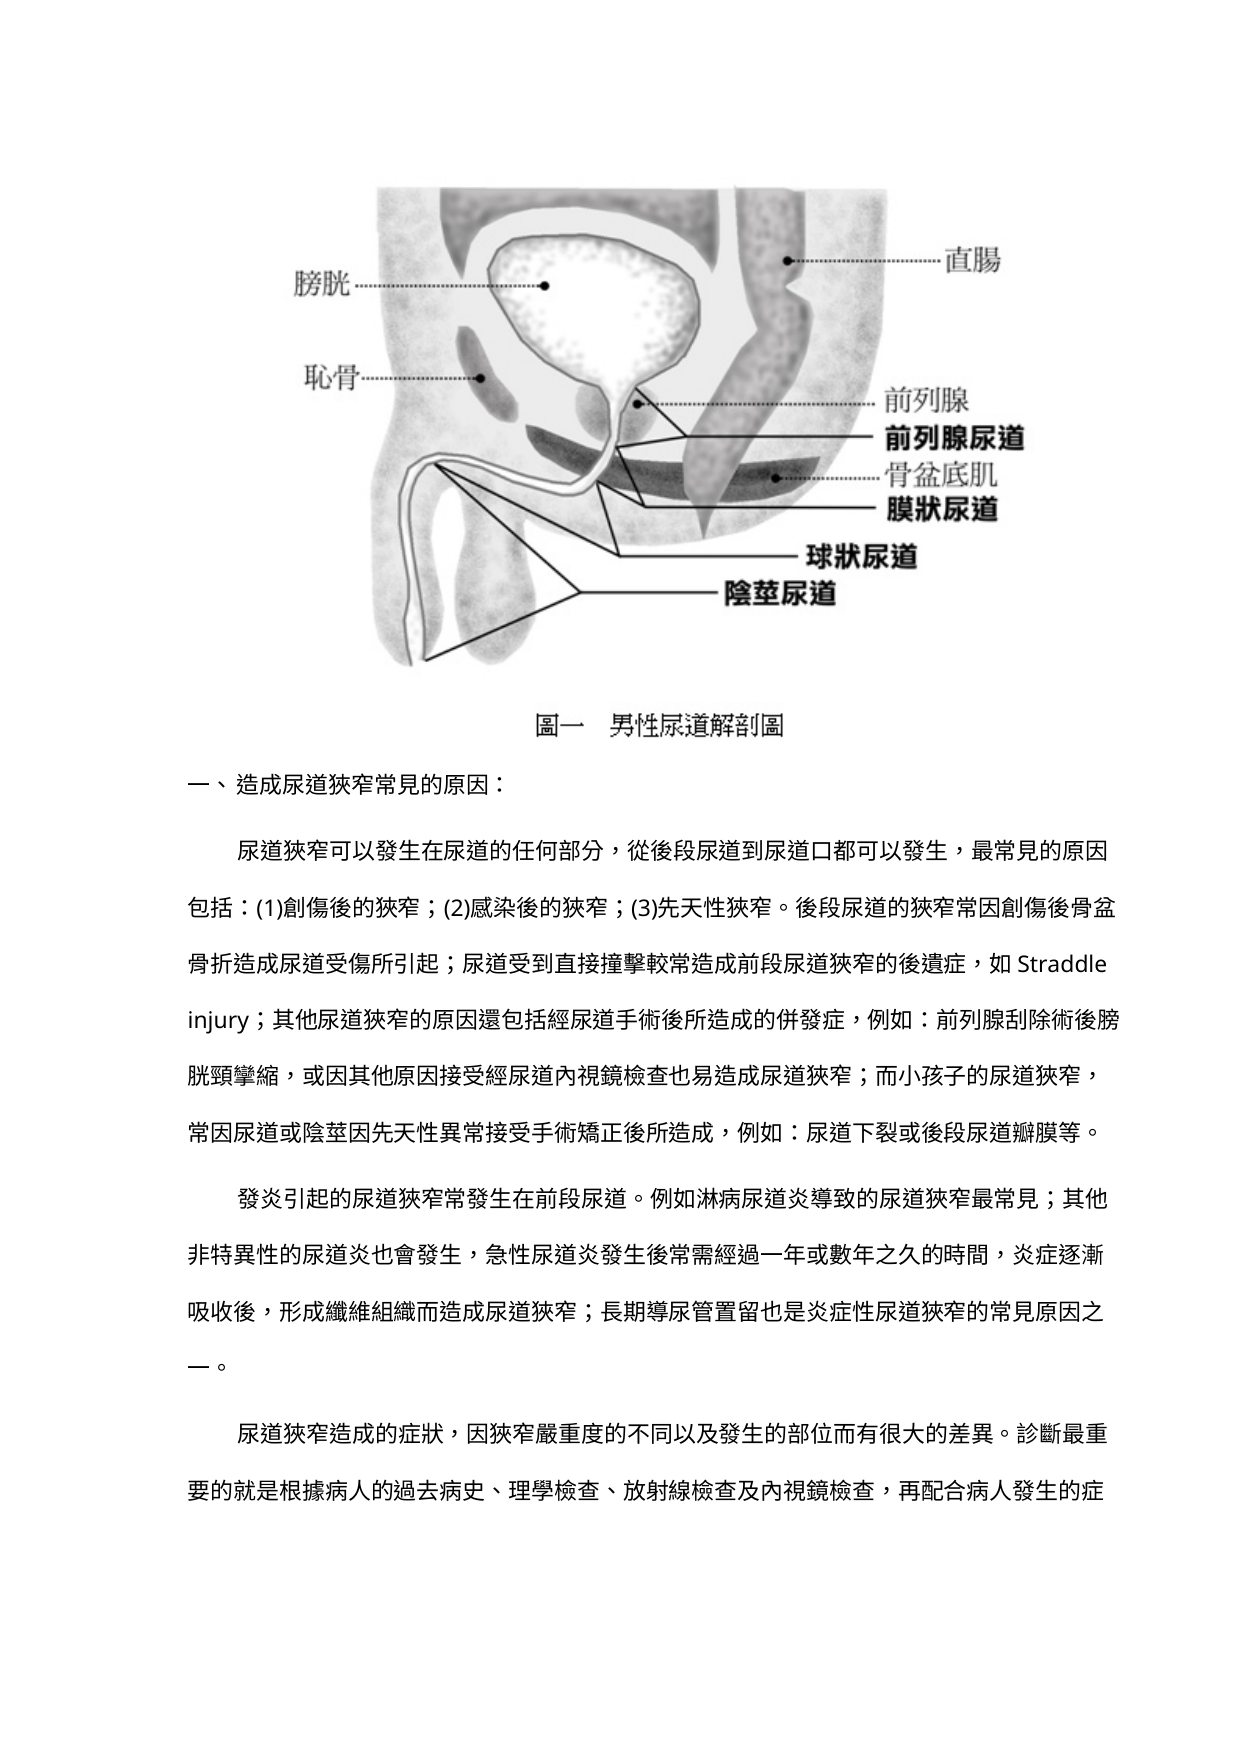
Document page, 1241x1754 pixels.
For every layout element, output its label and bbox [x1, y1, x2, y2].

table_cell [188, 765, 1125, 1508]
table_cell [188, 165, 1125, 764]
picture [271, 164, 1041, 745]
